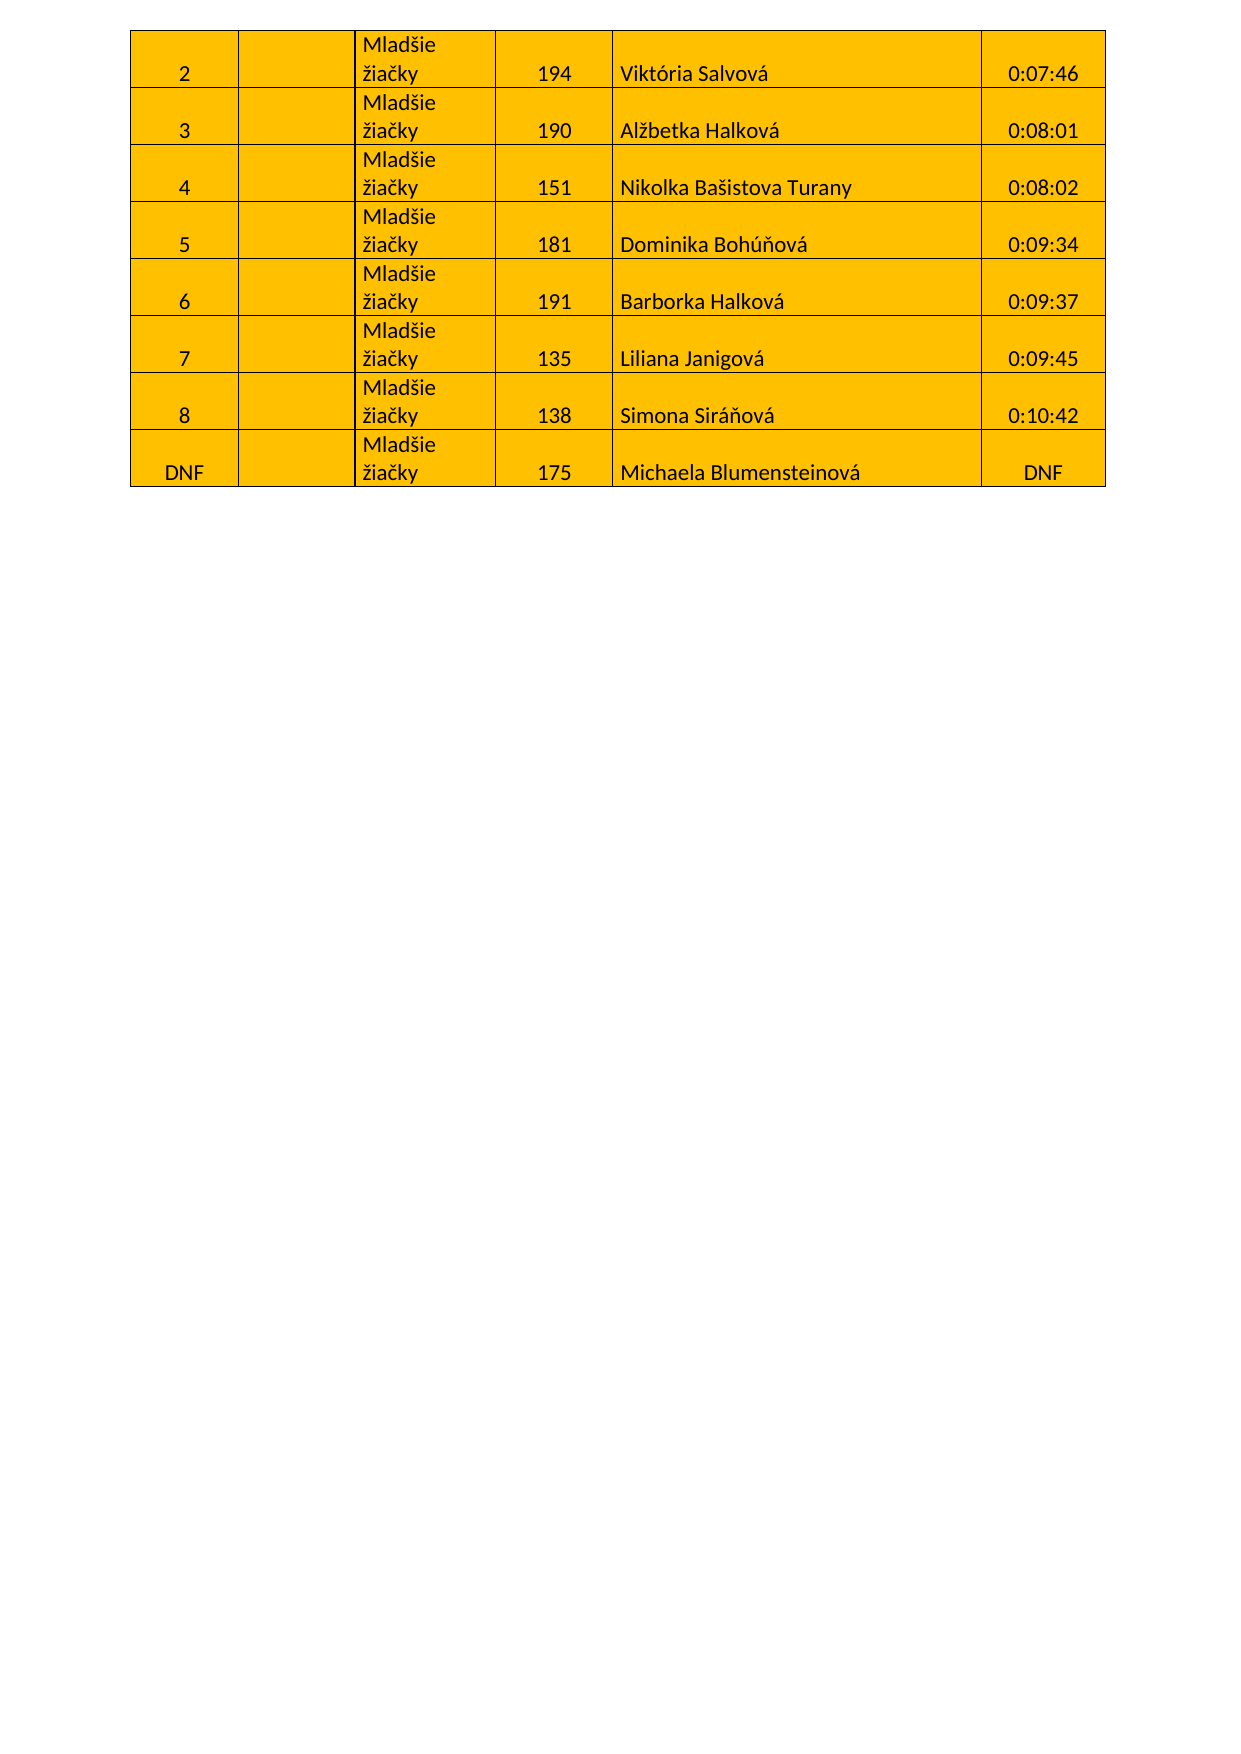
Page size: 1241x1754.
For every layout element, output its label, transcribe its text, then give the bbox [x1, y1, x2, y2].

table_cell 7 [131, 316, 238, 372]
table_cell 0:07:46 [982, 31, 1105, 87]
table_cell Mladšie žiačky [356, 259, 495, 315]
table_cell Alžbetka Halková [613, 88, 981, 144]
table_cell 0:10:42 [982, 373, 1105, 429]
table_cell Dominika Bohúňová [613, 202, 981, 258]
table_cell Barborka Halková [613, 259, 981, 315]
table_cell Mladšie žiačky [356, 316, 495, 372]
table_cell [239, 202, 354, 258]
table_cell 138 [496, 373, 612, 429]
table_cell 6 [131, 259, 238, 315]
table_cell [239, 31, 354, 87]
table_cell 0:09:45 [982, 316, 1105, 372]
table_cell Liliana Janigová [613, 316, 981, 372]
table_cell Mladšie žiačky [356, 31, 495, 87]
table_cell 0:09:34 [982, 202, 1105, 258]
table_cell 3 [131, 88, 238, 144]
table_cell 0:08:01 [982, 88, 1105, 144]
table_cell 0:09:37 [982, 259, 1105, 315]
table_cell 5 [131, 202, 238, 258]
table_cell 135 [496, 316, 612, 372]
table_cell 0:08:02 [982, 145, 1105, 201]
table_cell Simona Siráňová [613, 373, 981, 429]
table_cell Michaela Blumensteinová [613, 430, 981, 486]
table_cell Mladšie žiačky [356, 202, 495, 258]
table_cell [239, 88, 354, 144]
table_cell 191 [496, 259, 612, 315]
table_cell 194 [496, 31, 612, 87]
table_cell 8 [131, 373, 238, 429]
table_cell Nikolka Bašistova Turany [613, 145, 981, 201]
table_cell Viktória Salvová [613, 31, 981, 87]
table_cell [239, 259, 354, 315]
table_cell DNF [982, 430, 1105, 486]
table_cell 151 [496, 145, 612, 201]
table_cell Mladšie žiačky [356, 373, 495, 429]
table_cell [239, 430, 354, 486]
table_cell 175 [496, 430, 612, 486]
table_cell 4 [131, 145, 238, 201]
table_cell Mladšie žiačky [356, 145, 495, 201]
table_cell Mladšie žiačky [356, 430, 495, 486]
table_cell 190 [496, 88, 612, 144]
table_cell 181 [496, 202, 612, 258]
table_cell [239, 145, 354, 201]
table_cell 2 [131, 31, 238, 87]
table_cell [239, 373, 354, 429]
table_cell DNF [131, 430, 238, 486]
table_cell [239, 316, 354, 372]
table_cell Mladšie žiačky [356, 88, 495, 144]
